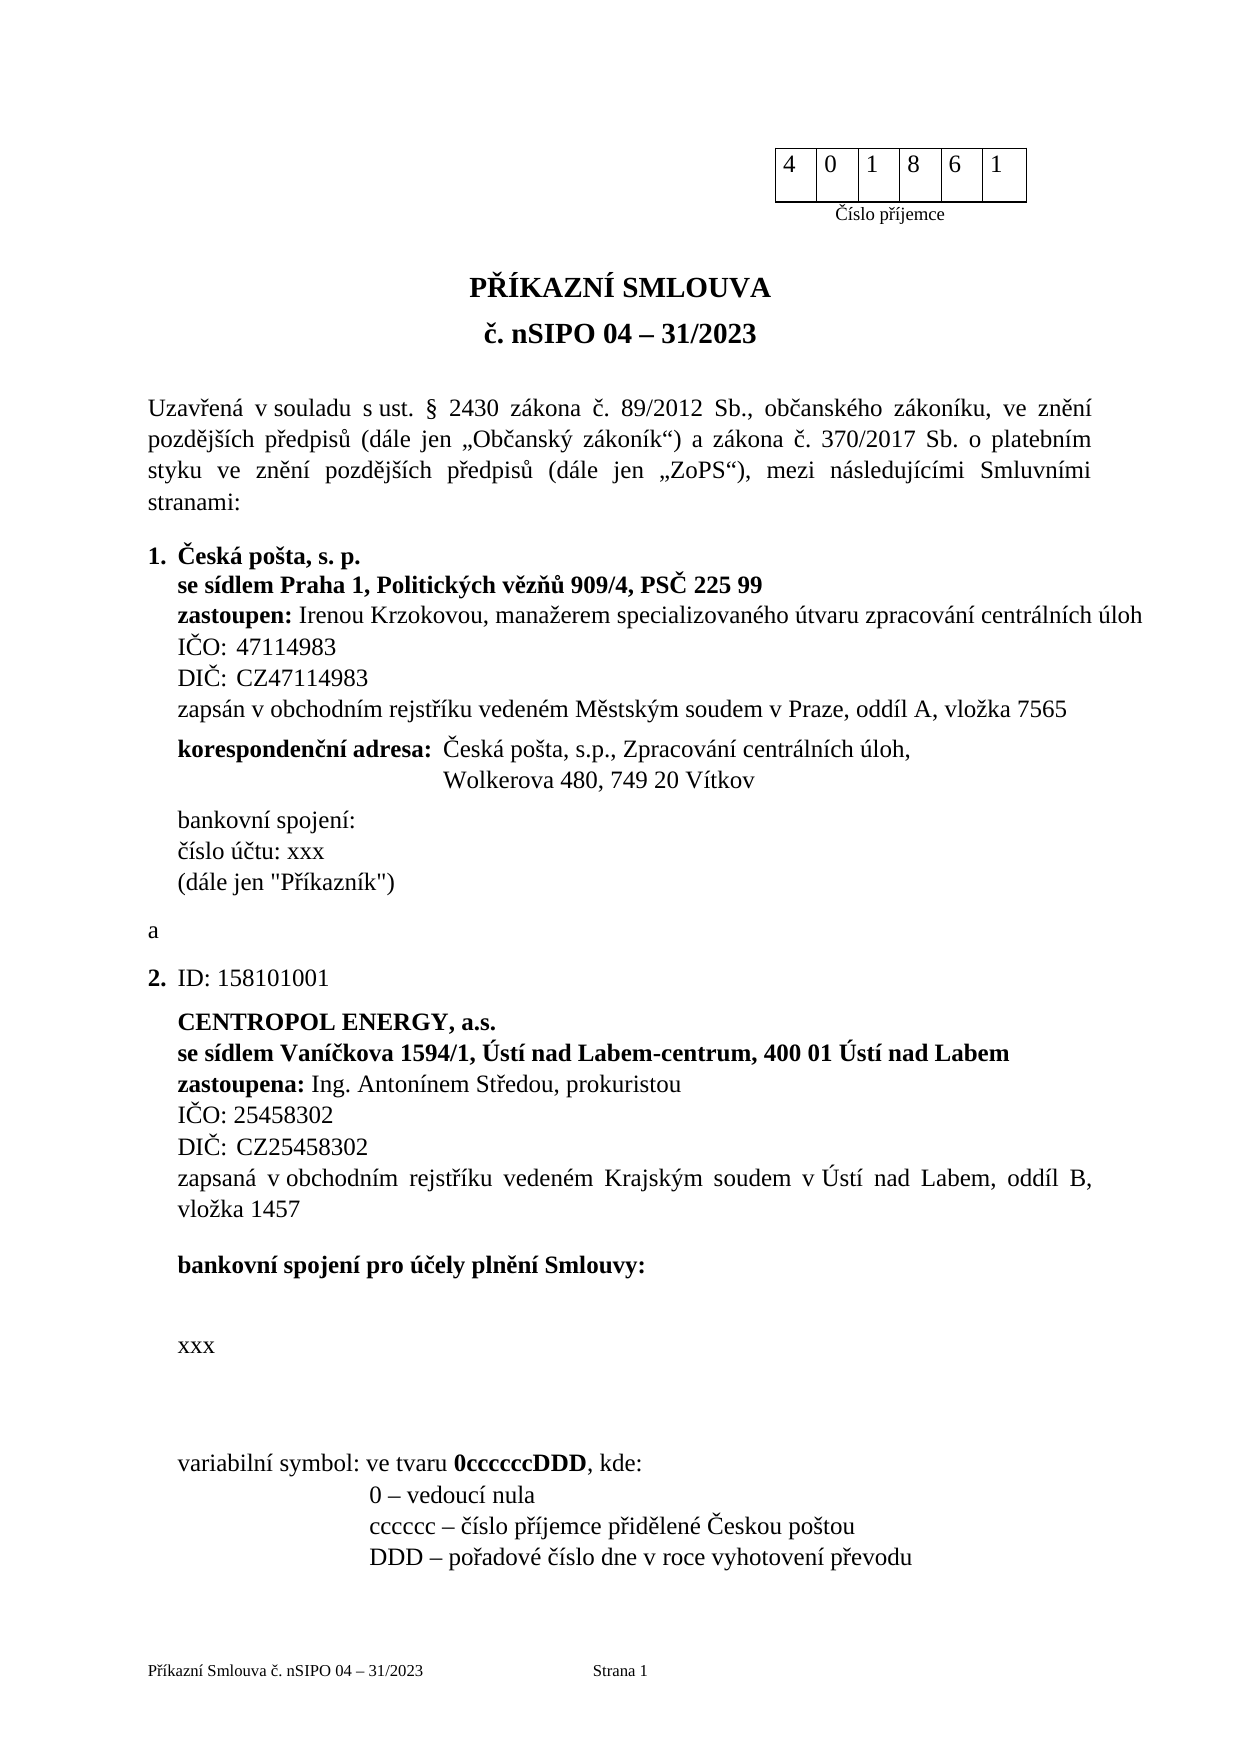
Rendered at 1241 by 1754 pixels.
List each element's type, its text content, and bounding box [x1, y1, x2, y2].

text variabilní symbol: ve tvaru 0ccccccDDD, kde: [177, 1447, 1093, 1478]
table_header 4 [776, 149, 816, 201]
table_header 6 [942, 149, 982, 201]
text Uzavřená v souladu s ust. § 2430 zákona č. 89/2012 Sb., občanského zákoníku, ve znění pozdějších předpisů (dále jen „Občanský zákoník“) a zákona č. 370/2017 Sb. o platebním styku ve znění pozdějších předpisů (dále jen „ZoPS“), mezi následujícími Smluvními stranami: [148, 391, 1093, 516]
table_header 1 [859, 149, 899, 201]
text zapsaná v obchodním rejstříku vedeném Krajským soudem v Ústí nad Labem, oddíl B, vložka 1457 [177, 1161, 1093, 1224]
text bankovní spojení: [177, 803, 1093, 834]
text IČO: 25458302 [177, 1099, 1093, 1130]
text zastoupena: Ing. Antonínem Středou, prokuristou [177, 1068, 1093, 1099]
text DIČ: CZ25458302 [177, 1130, 1093, 1161]
text korespondenční adresa: Česká pošta, s.p., Zpracování centrálních úloh, [177, 732, 1122, 763]
text číslo účtu: xxx [177, 834, 1093, 866]
text se sídlem Vaníčkova 1594/1, Ústí nad Labem-centrum, 400 01 Ústí nad Labem [177, 1036, 1093, 1068]
text IČO: 47114983 [177, 630, 1093, 661]
text zastoupen: Irenou Krzokovou, manažerem specializovaného útvaru zpracování centrálních úloh [177, 599, 1152, 630]
text zapsán v obchodním rejstříku vedeném Městským soudem v Praze, oddíl A, vložka 7565 [177, 693, 1093, 724]
text se sídlem Praha 1, Politických vězňů 909/4, PSČ 225 99 [177, 570, 974, 599]
table_header 1 [983, 149, 1026, 201]
text Číslo příjemce [148, 202, 945, 224]
text 2. ID: 158101001 [148, 961, 1093, 993]
text CENTROPOL ENERGY, a.s. [177, 1005, 1093, 1036]
table_header 0 [817, 149, 858, 201]
text a [148, 913, 1093, 945]
table_header 8 [900, 149, 941, 201]
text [177, 1478, 1093, 1572]
text bankovní spojení pro účely plnění Smlouvy: [177, 1249, 1093, 1280]
text č. nSIPO 04 – 31/2023 [148, 317, 1093, 350]
text 1. Česká pošta, s. p. [148, 541, 974, 570]
title PŘÍKAZNÍ Smlouva [148, 271, 1093, 304]
text DIČ: CZ47114983 [177, 661, 1093, 693]
text Wolkerova 480, 749 20 Vítkov [148, 763, 1093, 795]
text (dále jen "Příkazník") [177, 866, 1093, 897]
text xxx [177, 1328, 1093, 1359]
